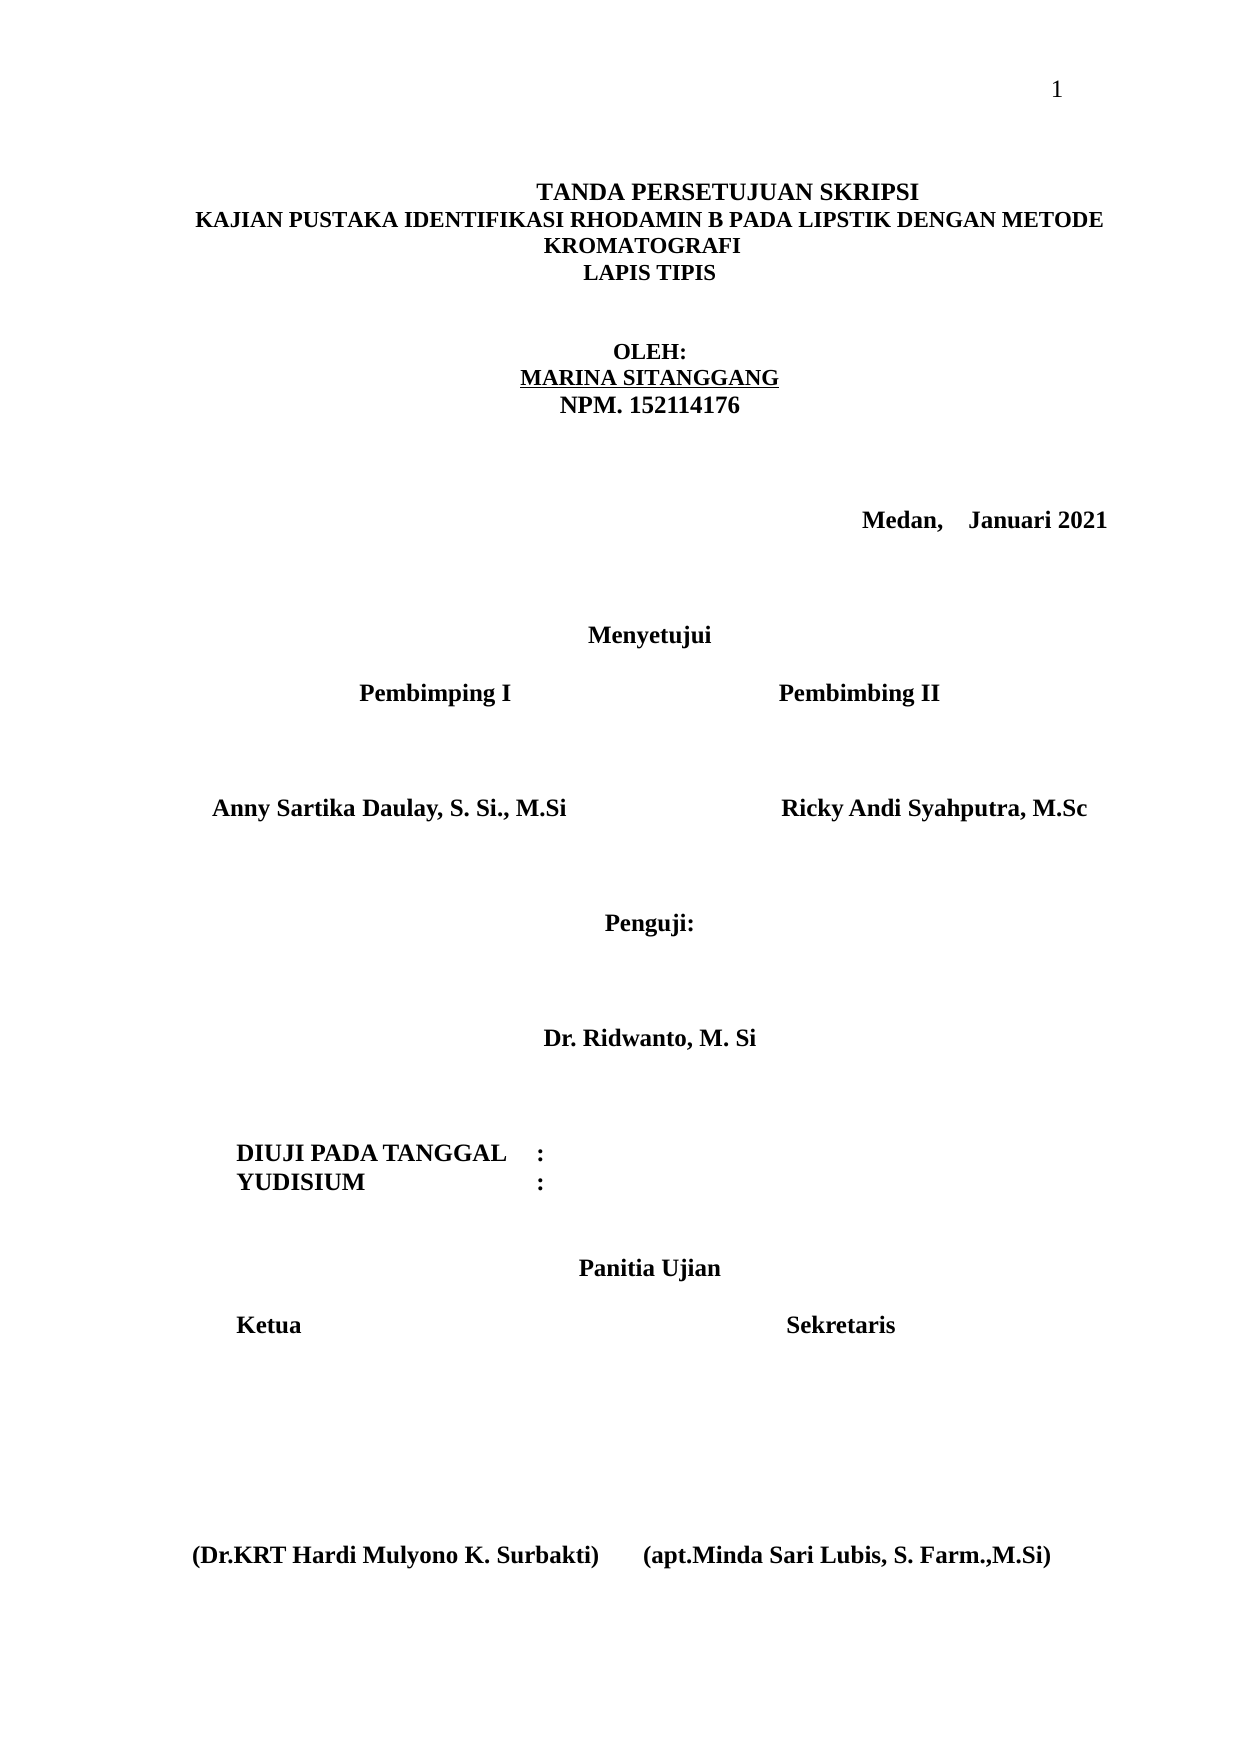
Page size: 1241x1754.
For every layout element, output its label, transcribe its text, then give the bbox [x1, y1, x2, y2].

text Panitia Ujian [177, 1253, 1107, 1282]
text MARINA SITANGGANG [177, 364, 1107, 390]
text NPM. 152114176 [177, 390, 1107, 419]
text Pembimping I Pembimbing II [177, 678, 1107, 707]
text Menyetujui [177, 620, 1107, 649]
text (Dr.KRT Hardi Mulyono K. Surbakti) (apt.Minda Sari Lubis, S. Farm.,M.Si) [177, 1540, 1107, 1569]
text DIUJI PADA TANGGAL : [177, 1138, 1107, 1167]
text OLEH: [177, 338, 1107, 364]
text KAJIAN PUSTAKA IDENTIFIKASI RHODAMIN B PADA LIPSTIK DENGAN METODE KROMATOGRAFI [177, 206, 1107, 259]
subtitle TANDA PERSETUJUAN SKRIPSI [402, 177, 1107, 206]
text Anny Sartika Daulay, S. Si., M.Si Ricky Andi Syahputra, M.Sc [177, 793, 1107, 822]
text Medan, Januari 2021 [177, 505, 1107, 534]
text Ketua Sekretaris [177, 1310, 1107, 1339]
text Penguji: [177, 908, 1107, 937]
text Dr. Ridwanto, M. Si [177, 1023, 1107, 1052]
text LAPIS TIPIS [177, 259, 1107, 285]
text YUDISIUM : [177, 1167, 1107, 1195]
